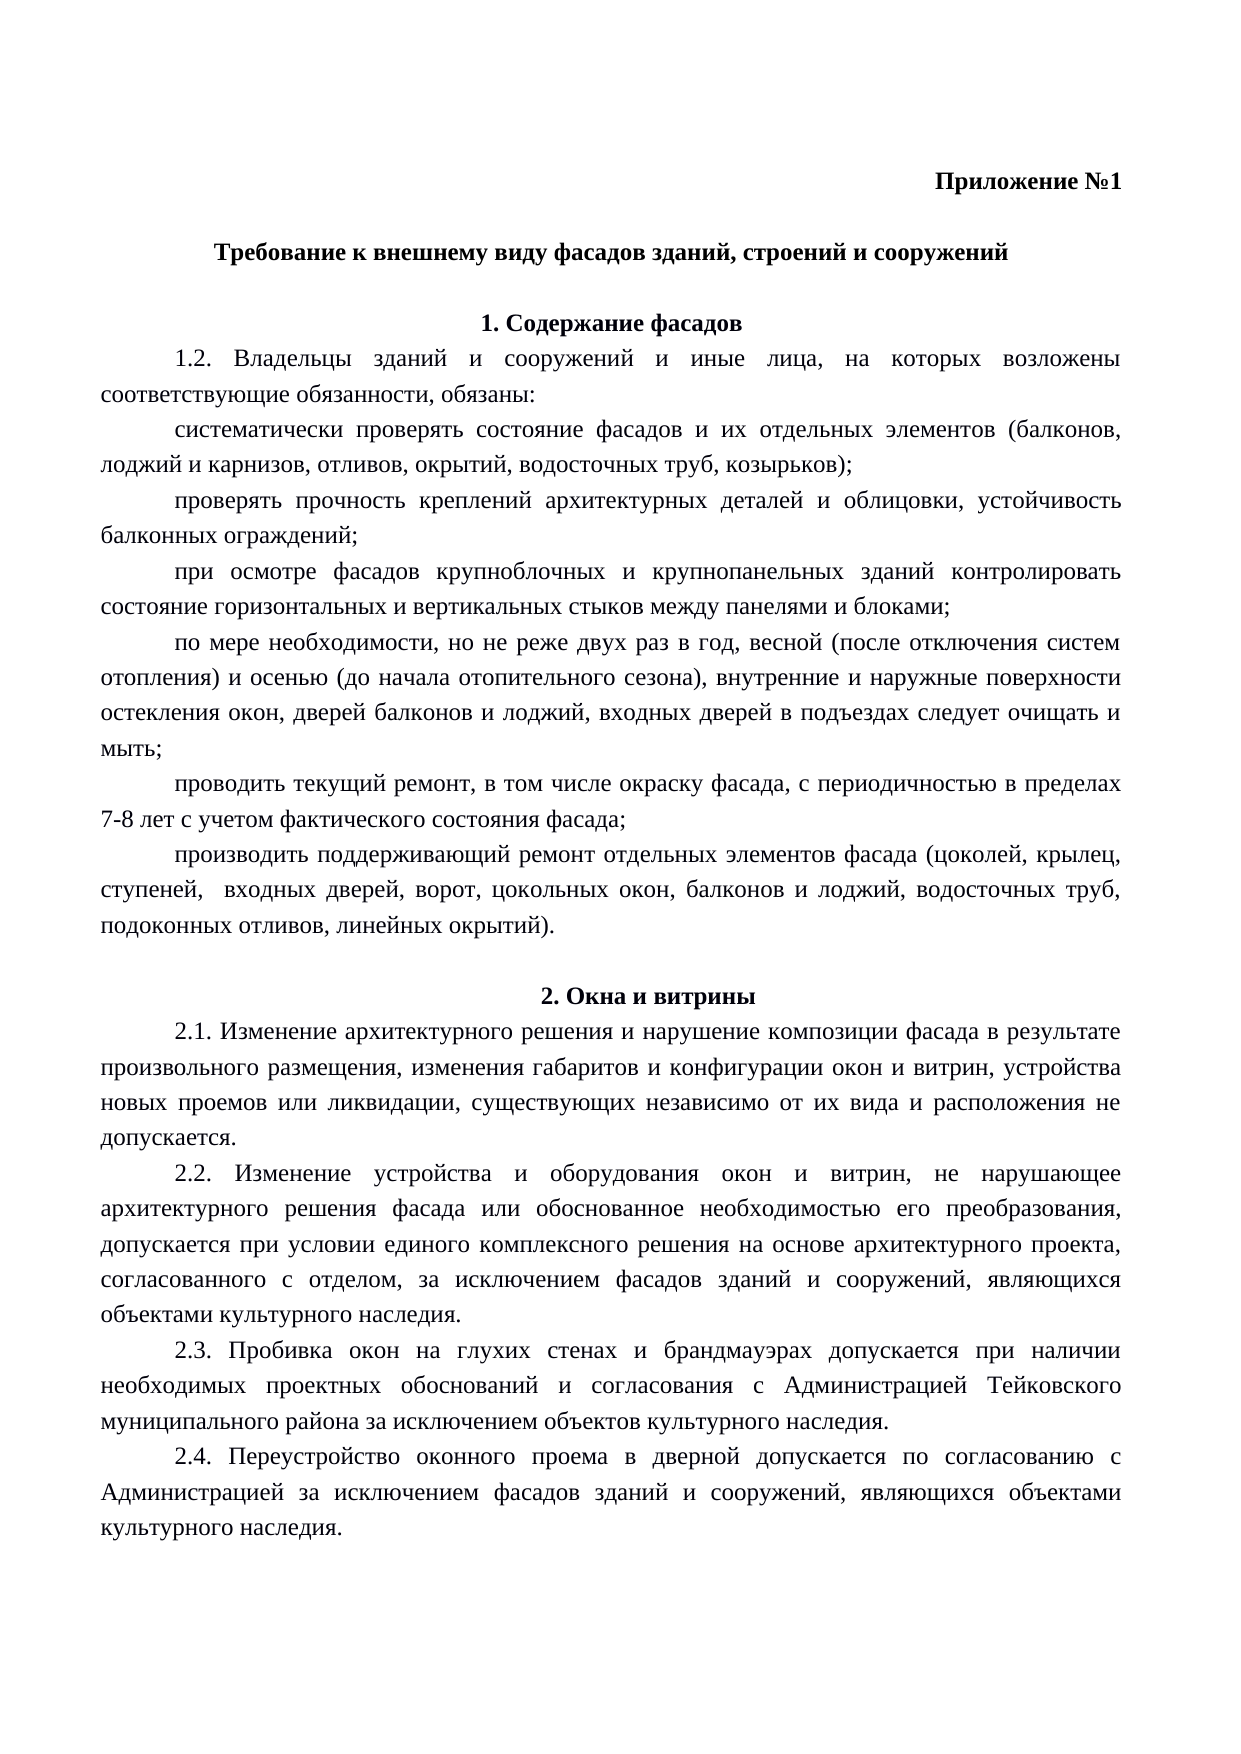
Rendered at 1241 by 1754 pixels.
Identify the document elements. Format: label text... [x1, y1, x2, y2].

text проверять прочность креплений архитектурных деталей и облицовки, устойчивость балконных ограждений; [100, 478, 1122, 549]
text Требование к внешнему виду фасадов зданий, строений и сооружений [100, 230, 1122, 266]
text 2. Окна и витрины [100, 974, 1122, 1009]
text Приложение №1 [100, 159, 1122, 195]
text 1. Содержание фасадов [100, 301, 1122, 337]
text проводить текущий ремонт, в том числе окраску фасада, с периодичностью в пределах 7-8 лет с учетом фактического состояния фасада; [100, 762, 1122, 832]
text производить поддерживающий ремонт отдельных элементов фасада (цоколей, крылец, ступеней, входных дверей, ворот, цокольных окон, балконов и лоджий, водосточных труб, подоконных отливов, линейных окрытий). [100, 832, 1122, 939]
text при осмотре фасадов крупноблочных и крупнопанельных зданий контролировать состояние горизонтальных и вертикальных стыков между панелями и блоками; [100, 549, 1122, 620]
text 2.2. Изменение устройства и оборудования окон и витрин, не нарушающее архитектурного решения фасада или обоснованное необходимостью его преобразования, допускается при условии единого комплексного решения на основе архитектурного проекта, согласованного с отделом, за исключением фасадов зданий и сооружений, являющихся объектами культурного наследия. [100, 1151, 1122, 1328]
text 1.2. Владельцы зданий и сооружений и иные лица, на которых возложены соответствующие обязанности, обязаны: [100, 337, 1122, 407]
text 2.1. Изменение архитектурного решения и нарушение композиции фасада в результате произвольного размещения, изменения габаритов и конфигурации окон и витрин, устройства новых проемов или ликвидации, существующих независимо от их вида и расположения не допускается. [100, 1009, 1122, 1151]
text по мере необходимости, но не реже двух раз в год, весной (после отключения систем отопления) и осенью (до начала отопительного сезона), внутренние и наружные поверхности остекления окон, дверей балконов и лоджий, входных дверей в подъездах следует очищать и мыть; [100, 620, 1122, 762]
text 2.3. Пробивка окон на глухих стенах и брандмауэрах допускается при наличии необходимых проектных обоснований и согласования с Администрацией Тейковского муниципального района за исключением объектов культурного наследия. [100, 1328, 1122, 1434]
text 2.4. Переустройство оконного проема в дверной допускается по согласованию с Администрацией за исключением фасадов зданий и сооружений, являющихся объектами культурного наследия. [100, 1434, 1122, 1541]
text систематически проверять состояние фасадов и их отдельных элементов (балконов, лоджий и карнизов, отливов, окрытий, водосточных труб, козырьков); [100, 407, 1122, 478]
